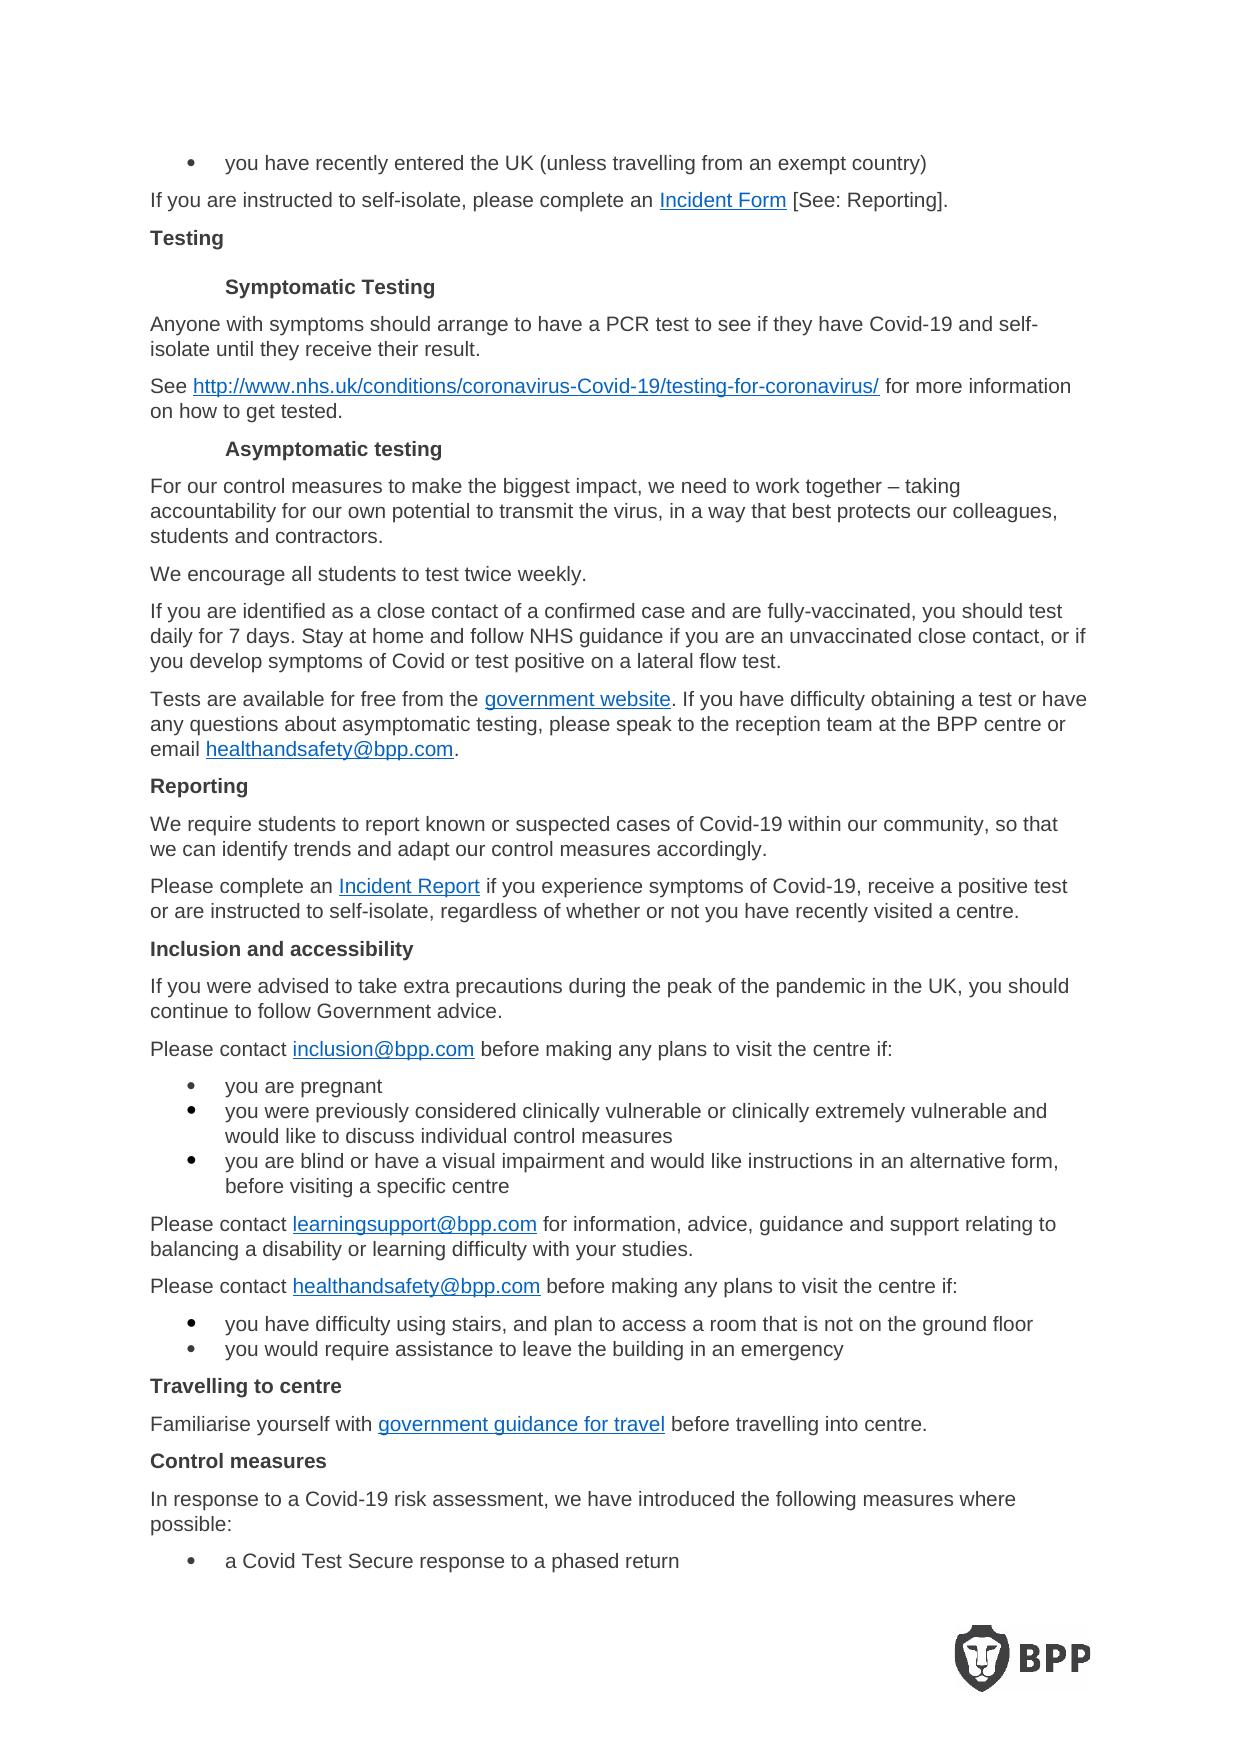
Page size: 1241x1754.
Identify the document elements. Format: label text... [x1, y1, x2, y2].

text For our control measures to make the biggest impact, we need to work together – taking accountability for our own potential to transmit the virus, in a way that best protects our colleagues, students and contractors. [150, 474, 1090, 549]
text If you are identified as a close contact of a confirmed case and are fully-vaccinated, you should test daily for 7 days. Stay at home and follow NHS guidance if you are an unvaccinated close contact, or if you develop symptoms of Covid or test positive on a lateral flow test. [150, 599, 1090, 674]
list you would require assistance to leave the building in an emergency [187, 1336, 1090, 1361]
text Asymptomatic testing [150, 436, 1090, 461]
list a Covid Test Secure response to a phased return [187, 1549, 1090, 1574]
text We encourage all students to test twice weekly. [150, 561, 1090, 586]
text Please complete an Incident Report if you experience symptoms of Covid-19, receive a positive test or are instructed to self-isolate, regardless of whether or not you have recently visited a centre. [150, 874, 1090, 924]
subtitle Reporting [150, 774, 1090, 799]
picture [954, 1625, 1091, 1692]
text Please contact healthandsafety@bpp.com before making any plans to visit the centre if: [150, 1274, 1090, 1299]
list you have recently entered the UK (unless travelling from an exempt country) [187, 150, 1090, 175]
text Tests are available for free from the government website. If you have difficulty obtaining a test or have any questions about asymptomatic testing, please speak to the reception team at the BPP centre or email healthandsafety@bpp.com. [150, 686, 1090, 761]
text Control measures [150, 1449, 1090, 1474]
text See http://www.nhs.uk/conditions/coronavirus-Covid-19/testing-for-coronavirus/ for more information on how to get tested. [150, 374, 1090, 424]
list you are pregnant [187, 1074, 1090, 1099]
subtitle Inclusion and accessibility [150, 936, 1090, 961]
list you have difficulty using stairs, and plan to access a room that is not on the ground floor [187, 1311, 1090, 1336]
text If you are instructed to self-isolate, please complete an Incident Form [See: Reporting]. [150, 187, 1090, 212]
text If you were advised to take extra precautions during the peak of the pandemic in the UK, you should continue to follow Government advice. [150, 974, 1090, 1024]
text Symptomatic Testing [150, 275, 1090, 299]
text In response to a Covid-19 risk assessment, we have introduced the following measures where possible: [150, 1486, 1090, 1536]
subtitle Testing [150, 225, 1090, 250]
text Anyone with symptoms should arrange to have a PCR test to see if they have Covid-19 and self-isolate until they receive their result. [150, 311, 1090, 361]
list you are blind or have a visual impairment and would like instructions in an alternative form, before visiting a specific centre [187, 1149, 1090, 1199]
list you were previously considered clinically vulnerable or clinically extremely vulnerable and would like to discuss individual control measures [187, 1099, 1090, 1149]
text We require students to report known or suspected cases of Covid-19 within our community, so that we can identify trends and adapt our control measures accordingly. [150, 811, 1090, 861]
text Familiarise yourself with government guidance for travel before travelling into centre. [150, 1411, 1090, 1436]
text Please contact learningsupport@bpp.com for information, advice, guidance and support relating to balancing a disability or learning difficulty with your studies. [150, 1211, 1090, 1261]
text Travelling to centre [150, 1374, 1090, 1399]
text Please contact inclusion@bpp.com before making any plans to visit the centre if: [150, 1036, 1090, 1061]
